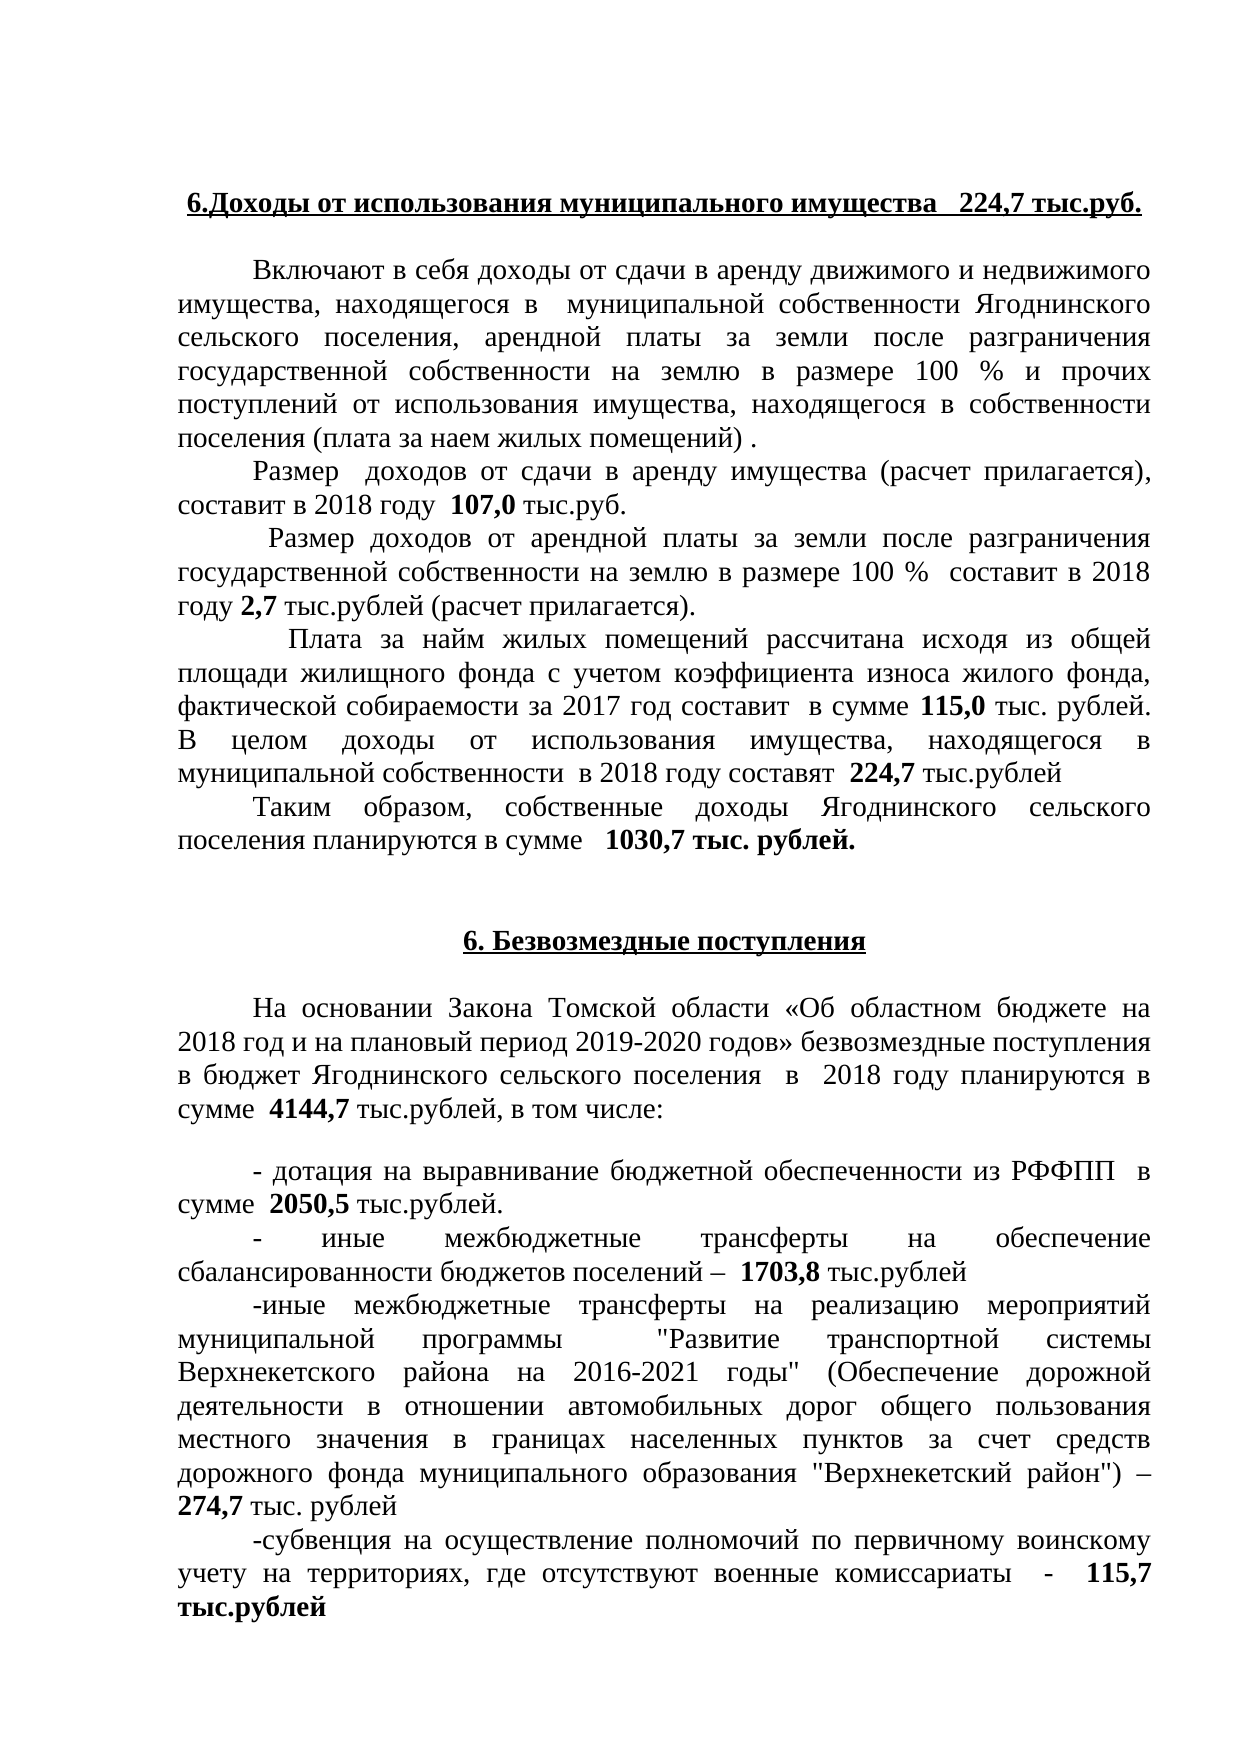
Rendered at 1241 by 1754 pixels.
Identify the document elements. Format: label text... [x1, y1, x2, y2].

text 6. Безвозмездные поступления [177, 923, 1152, 957]
text - иные межбюджетные трансферты на обеспечение сбалансированности бюджетов поселений – 1703,8 тыс.рублей [177, 1220, 1152, 1287]
text 6.Доходы от использования муниципального имущества 224,7 тыс.руб. [177, 185, 1152, 219]
text Таким образом, собственные доходы Ягоднинского сельского поселения планируются в сумме 1030,7 тыс. рублей. [177, 789, 1152, 856]
text Включают в себя доходы от сдачи в аренду движимого и недвижимого имущества, находящегося в муниципальной собственности Ягоднинского сельского поселения, арендной платы за земли после разграничения государственной собственности на землю в размере 100 % и прочих поступлений от использования имущества, находящегося в собственности поселения (плата за наем жилых помещений) . [177, 252, 1152, 453]
text -субвенция на осуществление полномочий по первичному воинскому учету на территориях, где отсутствуют военные комиссариаты - 115,7 тыс.рублей [177, 1522, 1152, 1623]
text На основании Закона Томской области «Об областном бюджете на 2018 год и на плановый период 2019-2020 годов» безвозмездные поступления в бюджет Ягоднинского сельского поселения в 2018 году планируются в сумме 4144,7 тыс.рублей, в том числе: [177, 990, 1152, 1124]
text -иные межбюджетные трансферты на реализацию мероприятий муниципальной программы "Развитие транспортной системы Верхнекетского района на 2016-2021 годы" (Обеспечение дорожной деятельности в отношении автомобильных дорог общего пользования местного значения в границах населенных пунктов за счет средств дорожного фонда муниципального образования "Верхнекетский район") – 274,7 тыс. рублей [177, 1287, 1152, 1522]
text Размер доходов от сдачи в аренду имущества (расчет прилагается), составит в 2018 году 107,0 тыс.руб. [177, 453, 1152, 521]
text Плата за найм жилых помещений рассчитана исходя из общей площади жилищного фонда с учетом коэффициента износа жилого фонда, фактической собираемости за 2017 год составит в сумме 115,0 тыс. рублей. В целом доходы от использования имущества, находящегося в муниципальной собственности в 2018 году составят 224,7 тыс.рублей [177, 621, 1152, 789]
text Размер доходов от арендной платы за земли после разграничения государственной собственности на землю в размере 100 % составит в 2018 году 2,7 тыс.рублей (расчет прилагается). [177, 521, 1152, 621]
text - дотация на выравнивание бюджетной обеспеченности из РФФПП в сумме 2050,5 тыс.рублей. [177, 1153, 1152, 1220]
